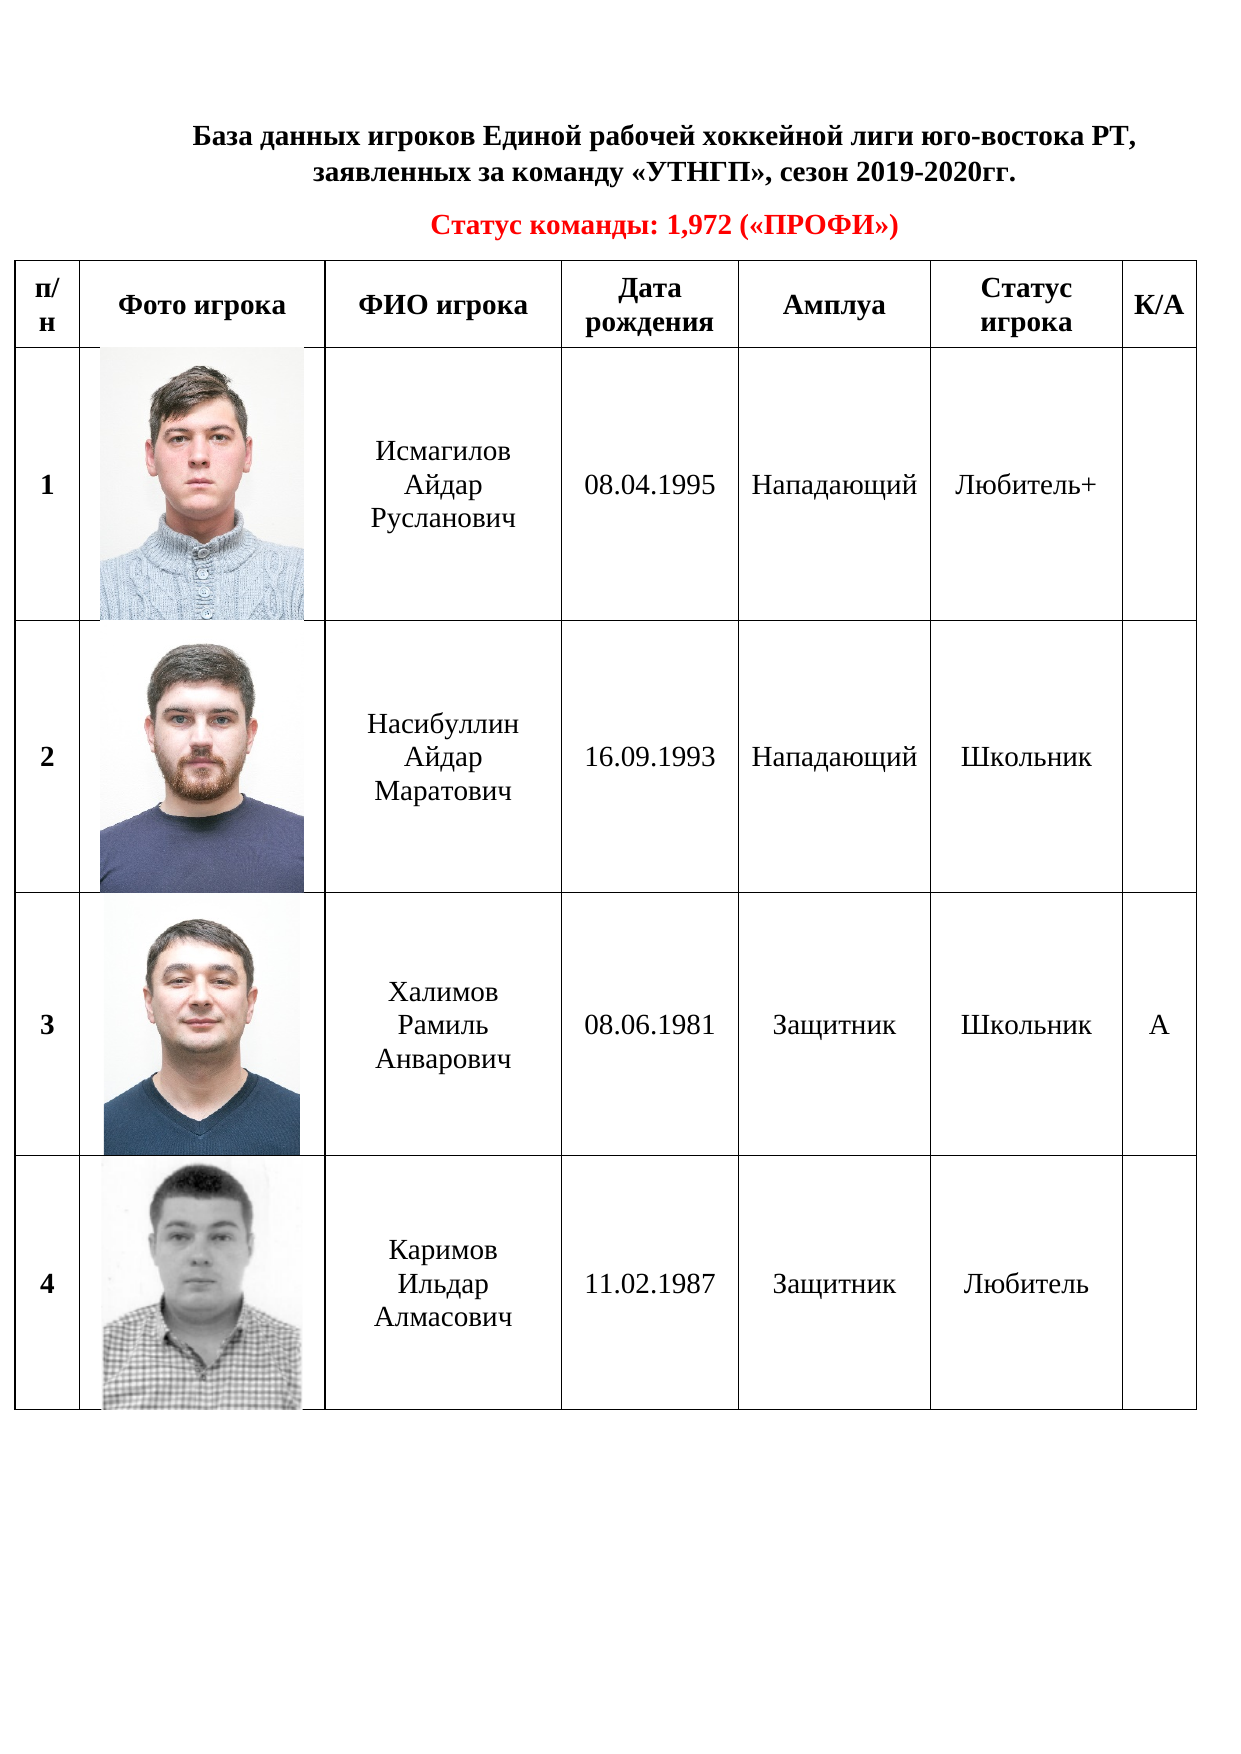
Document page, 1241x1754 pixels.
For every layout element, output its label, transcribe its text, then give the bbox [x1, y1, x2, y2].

table_cell Исмагилов Айдар Русланович [326, 348, 561, 619]
text База данных игроков Единой рабочей хоккейной лиги юго-востока РТ, заявленных за команду «УТНГП», сезон 2019-2020гг. [177, 118, 1152, 188]
table_cell 2 [16, 621, 79, 892]
table_header Дата рождения [562, 261, 738, 347]
picture [101, 1156, 303, 1410]
table_cell 16.09.1993 [562, 621, 738, 892]
table_cell Школьник [931, 893, 1122, 1155]
table_cell [304, 621, 324, 892]
table_cell [80, 1156, 101, 1409]
table_cell 08.06.1981 [562, 893, 738, 1155]
table_cell [1123, 621, 1196, 892]
table_cell [303, 1156, 324, 1409]
table_cell 1 [16, 348, 79, 619]
table_cell Каримов Ильдар Алмасович [326, 1156, 561, 1409]
table_cell [304, 348, 324, 619]
table_header п/н [16, 261, 79, 347]
table_cell Халимов Рамиль Анварович [326, 893, 561, 1155]
table_header ФИО игрока [326, 261, 561, 347]
table_cell 11.02.1987 [562, 1156, 738, 1409]
text Статус команды: 1,972 («ПРОФИ») [177, 207, 1152, 241]
table_cell Любитель [931, 1156, 1122, 1409]
table_cell Нападающий [739, 621, 930, 892]
table_cell Любитель+ [931, 348, 1122, 619]
table_cell Нападающий [739, 348, 930, 619]
table_cell [1123, 348, 1196, 619]
table_cell [80, 348, 100, 619]
picture [100, 347, 304, 1155]
table_cell Школьник [931, 621, 1122, 892]
table_cell Насибуллин Айдар Маратович [326, 621, 561, 892]
table_cell А [1123, 893, 1196, 1155]
table_cell 3 [16, 893, 79, 1155]
table_cell [300, 893, 324, 1155]
table_cell [80, 621, 100, 892]
table_header Амплуа [739, 261, 930, 347]
table_cell 08.04.1995 [562, 348, 738, 619]
table_cell 4 [16, 1156, 79, 1409]
table_cell Защитник [739, 1156, 930, 1409]
table_header Статус игрока [931, 261, 1122, 347]
table_cell [1123, 1156, 1196, 1409]
table_cell Защитник [739, 893, 930, 1155]
table_cell [80, 893, 103, 1155]
table_header К/А [1123, 261, 1196, 347]
table_header Фото игрока [80, 261, 324, 347]
